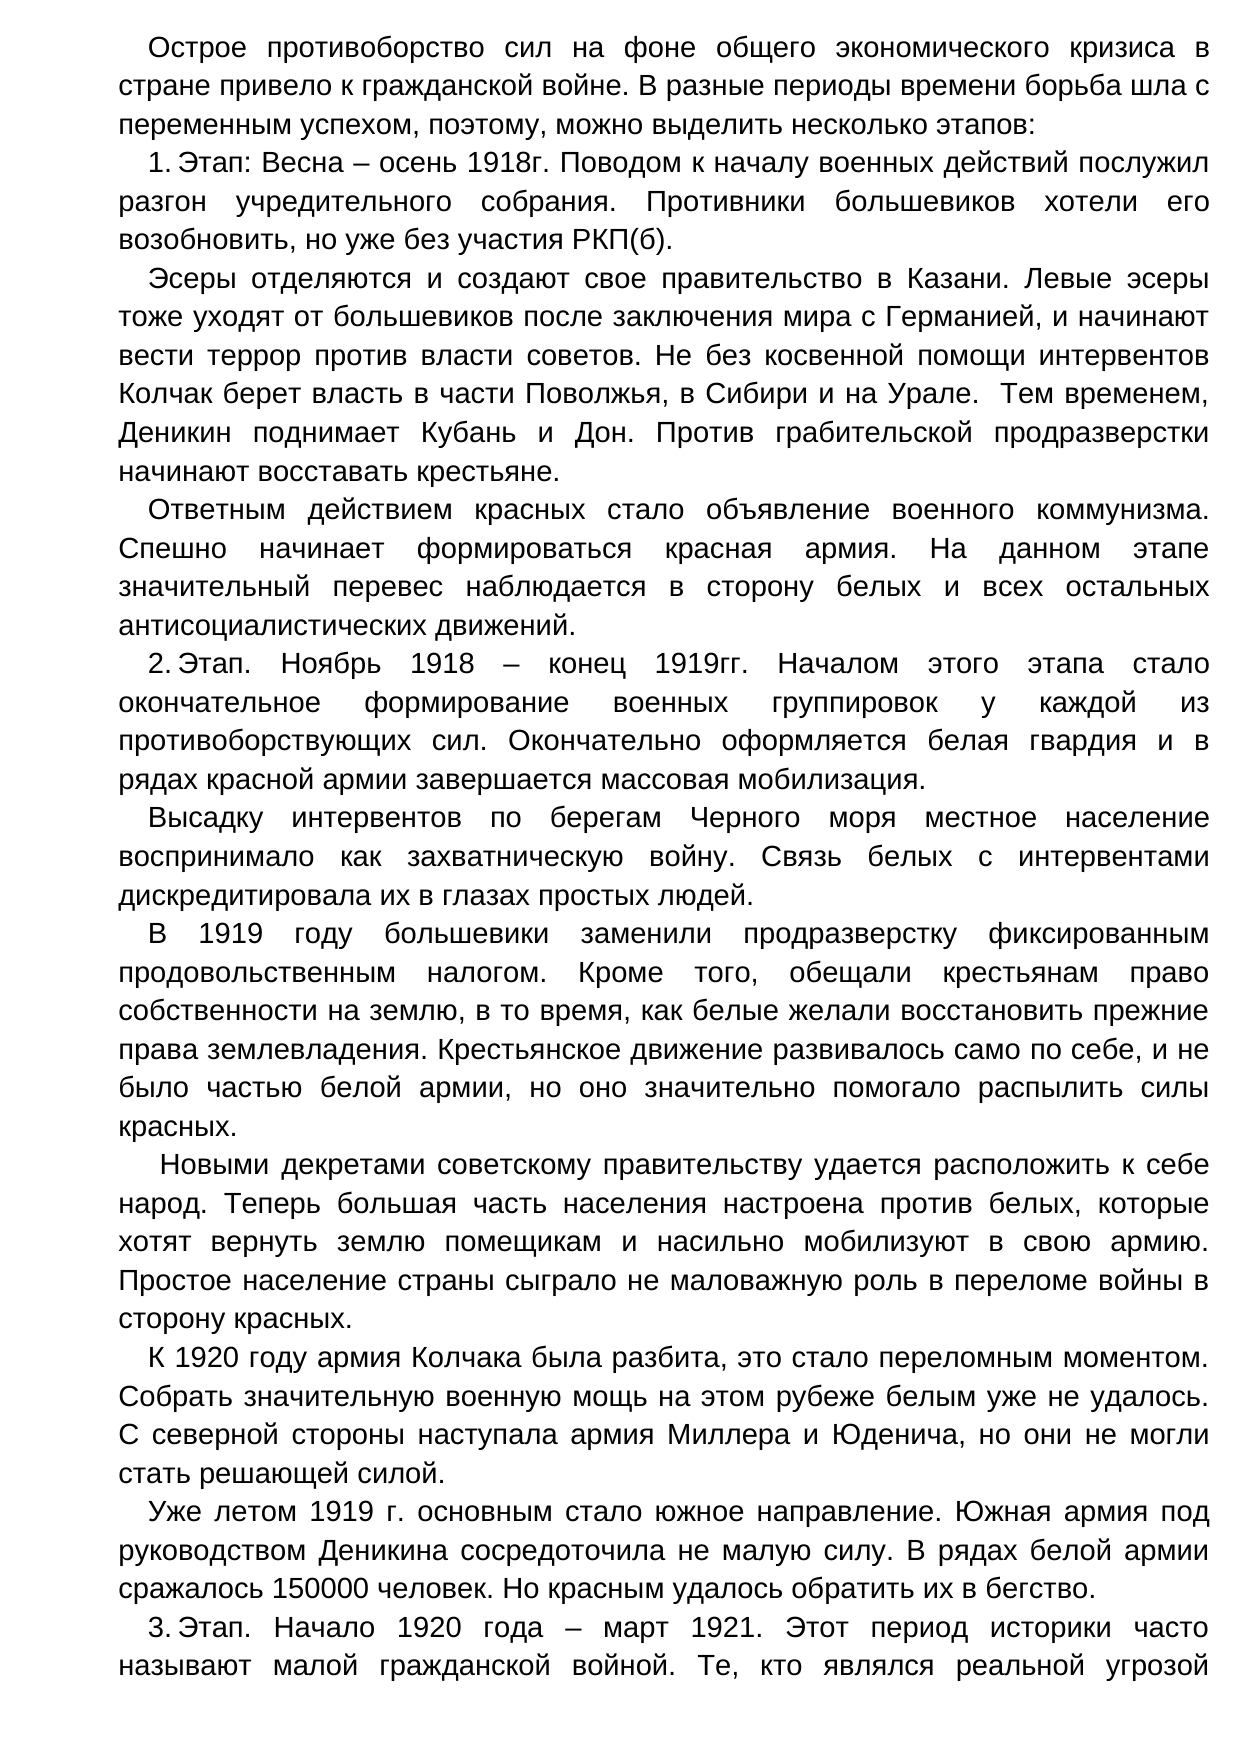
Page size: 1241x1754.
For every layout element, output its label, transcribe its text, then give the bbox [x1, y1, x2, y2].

text Уже летом 1919 г. основным стало южное направление. Южная армия под руководством Деникина сосредоточила не малую силу. В рядах белой армии сражалось 150000 человек. Но красным удалось обратить их в бегство. [118, 1494, 1211, 1605]
list Эсеры отделяются и создают свое правительство в Казани. Левые эсеры тоже уходят от большевиков после заключения мира с Германией, и начинают вести террор против власти советов. Не без косвенной помощи интервентов Колчак берет власть в части Поволжья, в Сибири и на Урале. Тем временем, Деникин поднимает Кубань и Дон. Против грабительской продразверстки начинают восставать крестьяне. [118, 261, 1211, 487]
text Высадку интервентов по берегам Черного моря местное население воспринимало как захватническую войну. Связь белых с интервентами дискредитировала их в глазах простых людей. [118, 800, 1211, 911]
text Острое противоборство сил на фоне общего экономического кризиса в стране привело к гражданской войне. В разные периоды времени борьба шла с переменным успехом, поэтому, можно выделить несколько этапов: [118, 29, 1211, 140]
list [118, 1610, 1211, 1682]
list Этап. Ноябрь 1918 – конец 1919гг. Началом этого этапа стало окончательное формирование военных группировок у каждой из противоборствующих сил. Окончательно оформляется белая гвардия и в рядах красной армии завершается массовая мобилизация. [118, 646, 1211, 795]
text К 1920 году армия Колчака была разбита, это стало переломным моментом. Собрать значительную военную мощь на этом рубеже белым уже не удалось. С северной стороны наступала армия Миллера и Юденича, но они не могли стать решающей силой. [118, 1340, 1211, 1489]
list Ответным действием красных стало объявление военного коммунизма. Спешно начинает формироваться красная армия. На данном этапе значительный перевес наблюдается в сторону белых и всех остальных антисоциалистических движений. [118, 492, 1211, 641]
text В 1919 году большевики заменили продразверстку фиксированным продовольственным налогом. Кроме того, обещали крестьянам право собственности на землю, в то время, как белые желали восстановить прежние права землевладения. Крестьянское движение развивалось само по себе, и не было частью белой армии, но оно значительно помогало распылить силы красных. [118, 916, 1211, 1142]
text Новыми декретами советскому правительству удается расположить к себе народ. Теперь большая часть населения настроена против белых, которые хотят вернуть землю помещикам и насильно мобилизуют в свою армию. Простое население страны сыграло не маловажную роль в переломе войны в сторону красных. [118, 1147, 1211, 1335]
list Этап: Весна – осень 1918г. Поводом к началу военных действий послужил разгон учредительного собрания. Противники большевиков хотели его возобновить, но уже без участия РКП(б). [118, 145, 1211, 256]
